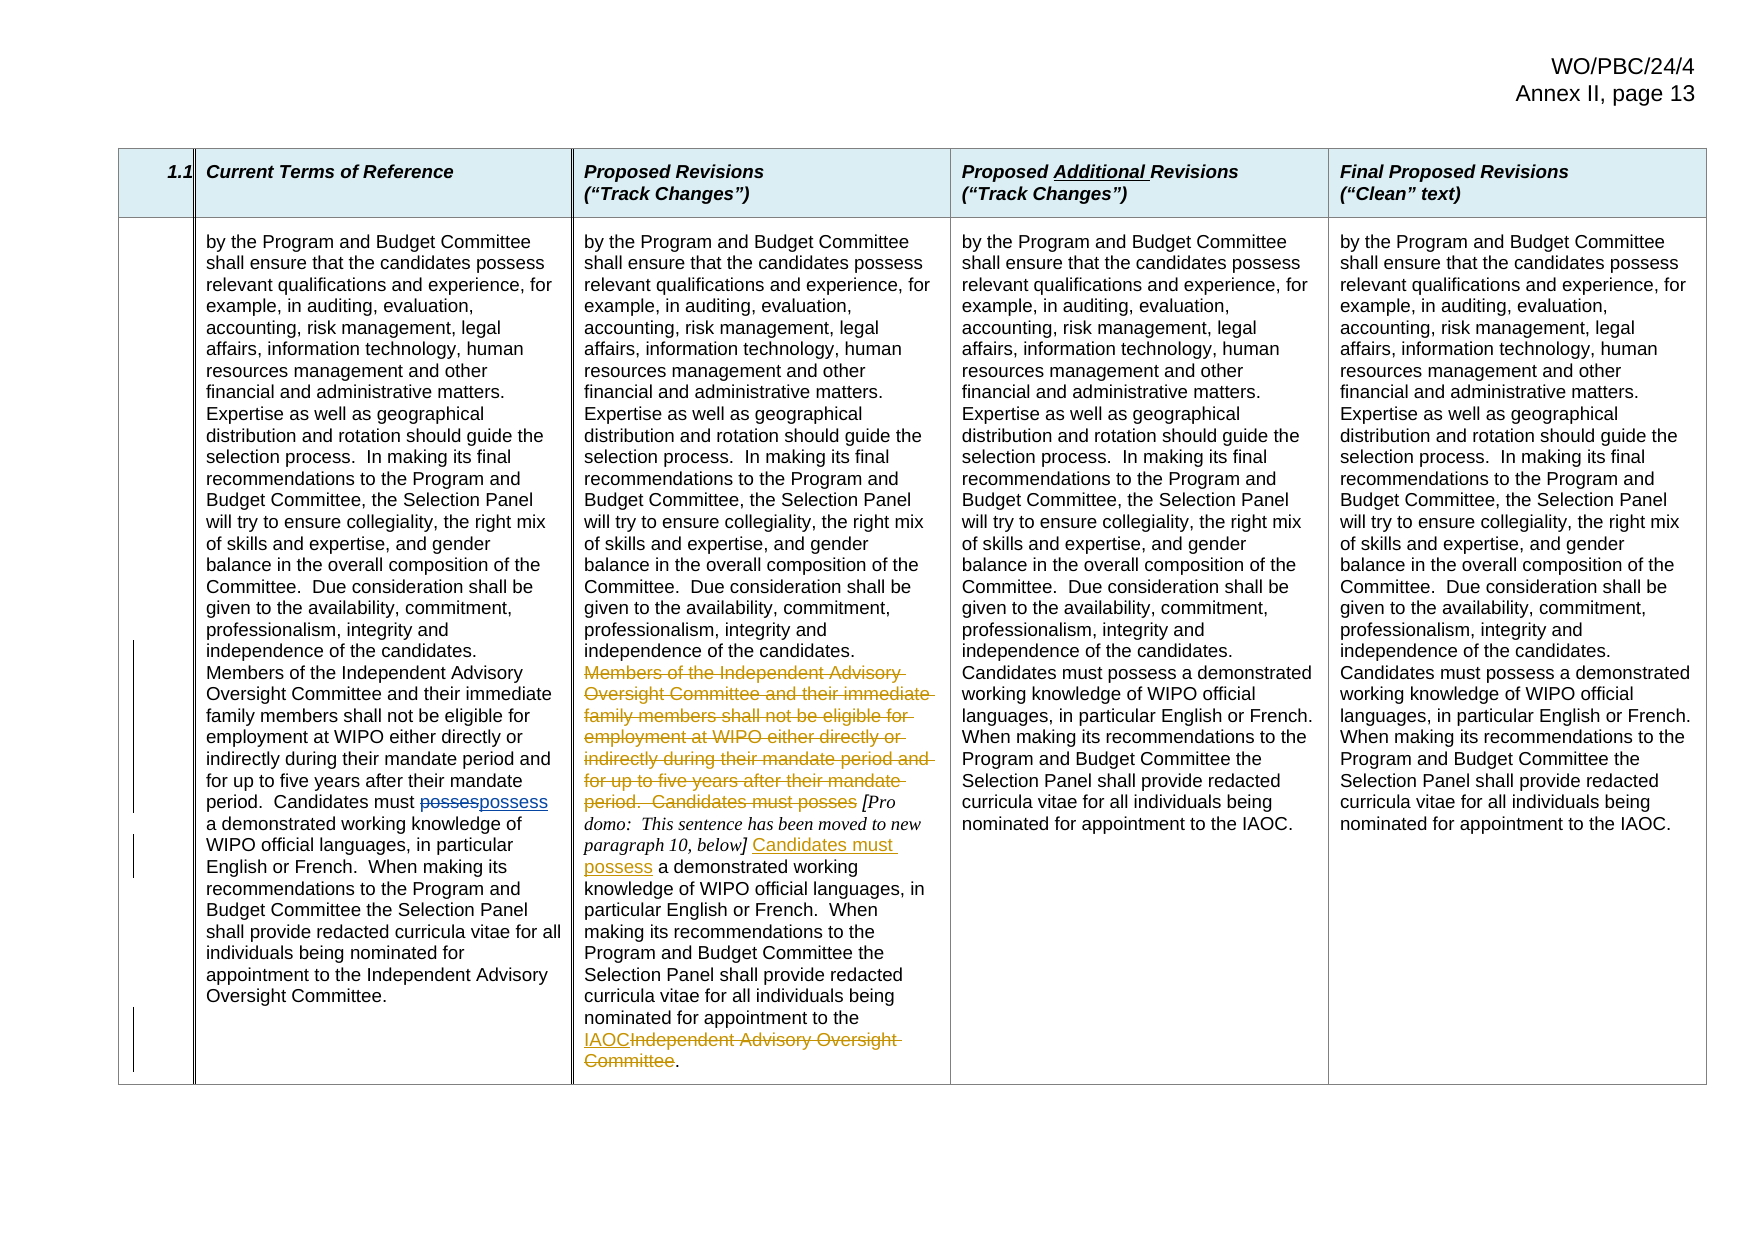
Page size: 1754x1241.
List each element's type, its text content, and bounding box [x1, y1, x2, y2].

table_header Final Proposed Revisions (“Clean” text) [1329, 149, 1706, 217]
table_header 1 [119, 149, 193, 217]
table_cell [119, 218, 193, 1084]
table_header Proposed Revisions (“Track Changes”) [574, 149, 950, 217]
table_header Proposed Additional Revisions (“Track Changes”) [951, 149, 1328, 217]
table_header Current Terms of Reference [196, 149, 571, 217]
